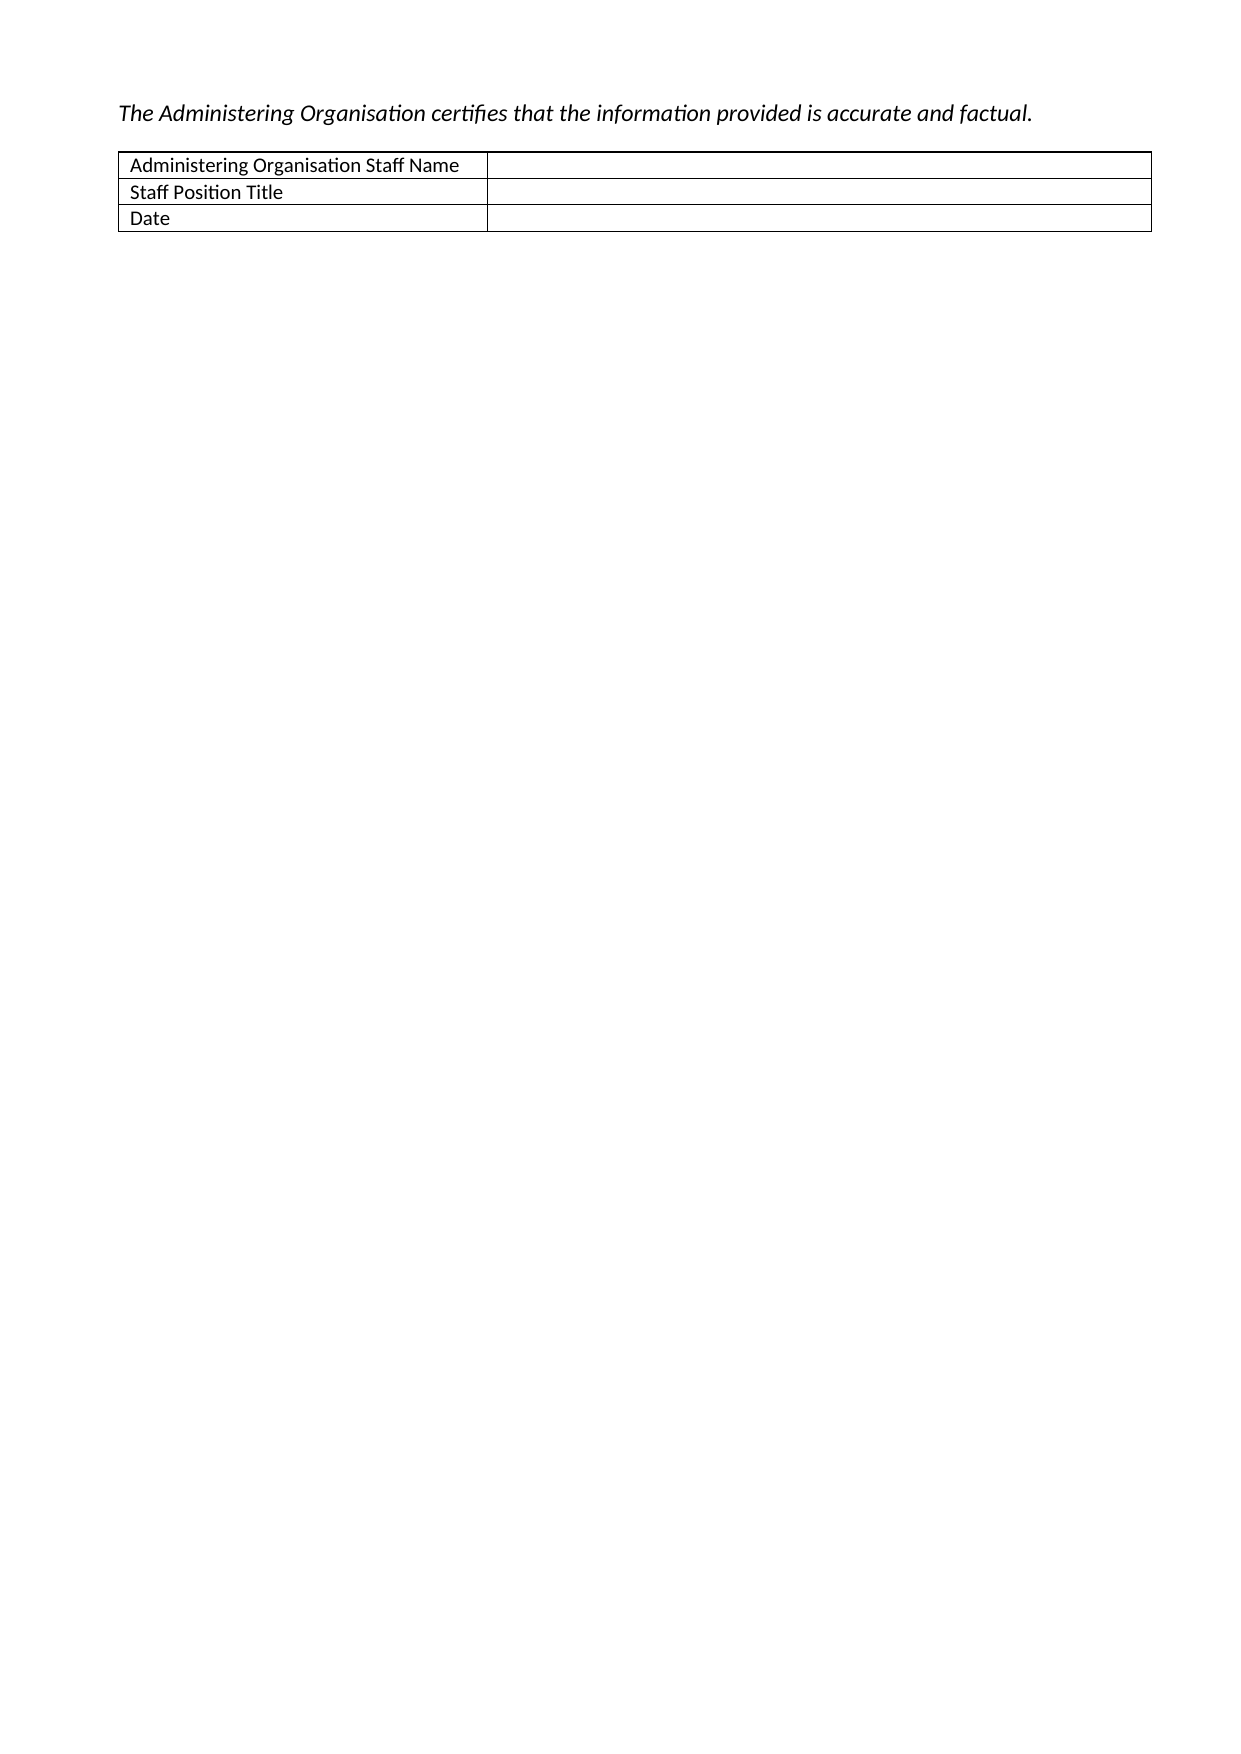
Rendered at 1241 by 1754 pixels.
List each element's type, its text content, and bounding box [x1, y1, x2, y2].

table_cell Date [119, 205, 487, 231]
table_cell [488, 205, 1151, 231]
table_header Administering Organisation Staff Name [119, 153, 487, 178]
table_cell Staff Position Title [119, 179, 487, 204]
table_header [488, 153, 1151, 178]
table_cell [488, 179, 1151, 204]
text The Administering Organisation certifies that the information provided is accurate and factual. [118, 98, 1152, 127]
